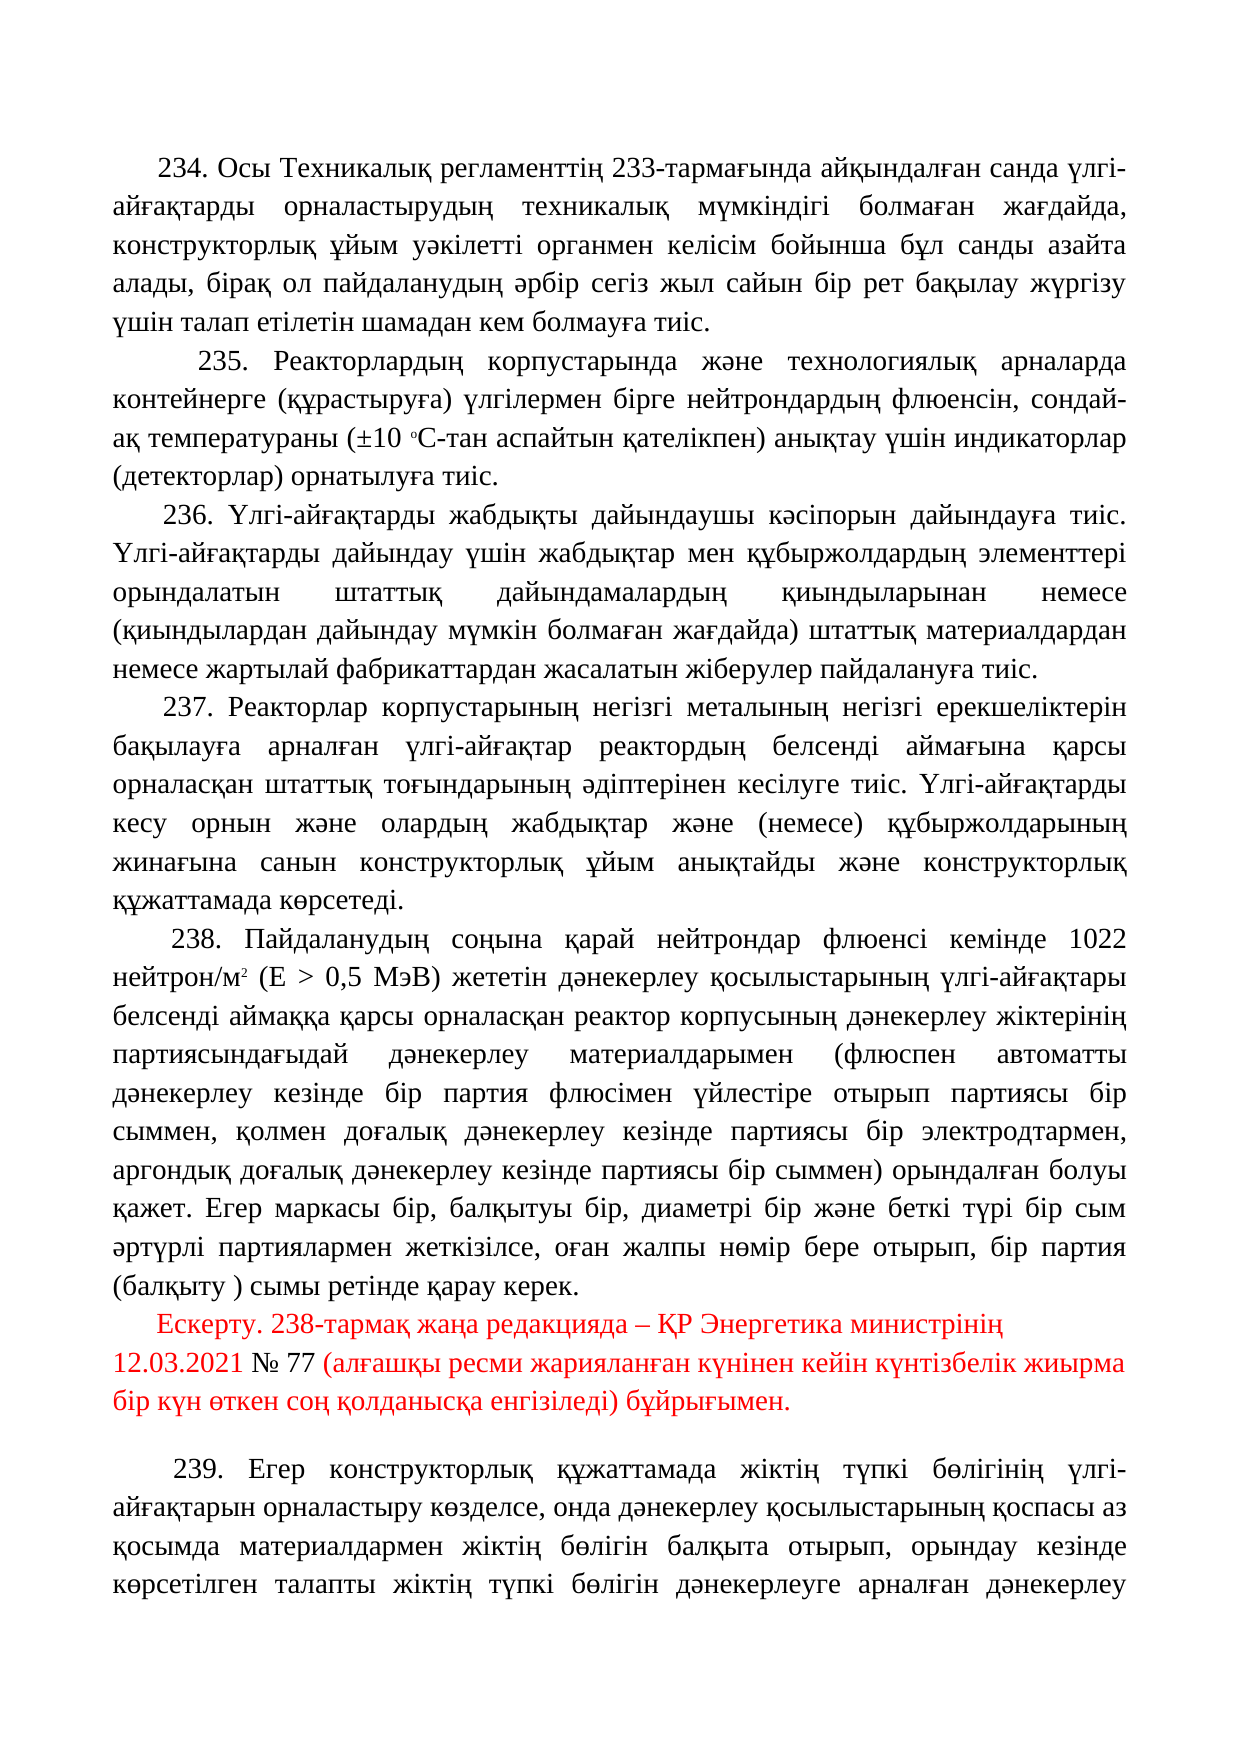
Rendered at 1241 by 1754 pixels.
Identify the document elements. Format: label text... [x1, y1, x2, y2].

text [112, 1451, 1128, 1600]
text 236. Үлгі-айғақтарды жабдықты дайындаушы кәсіпорын дайындауға тиіс. Үлгі-айғақтарды дайындау үшін жабдықтар мен құбыржолдардың элементтері орындалатын штаттық дайындамалардың қиындыларынан немесе (қиындылардан дайындау мүмкін болмаған жағдайда) штаттық материалдардан немесе жартылай фабрикаттардан жасалатын жіберулер пайдалануға тиіс. [112, 497, 1128, 684]
text 235. Реакторлардың корпустарында және технологиялық арналарда контейнерге (құрастыруға) үлгілермен бірге нейтрондардың флюенсін, сондай-ақ температураны (±10 оС-тан аспайтын қателікпен) анықтау үшін индикаторлар (детекторлар) орнатылуға тиіс. [112, 343, 1128, 492]
text 238. Пайдаланудың соңына қарай нейтрондар флюенсі кемінде 1022 нейтрон/м2 (Е > 0,5 МэВ) жететін дәнекерлеу қосылыстарының үлгі-айғақтары белсенді аймаққа қарсы орналасқан реактор корпусының дәнекерлеу жіктерінің партиясындағыдай дәнекерлеу материалдарымен (флюспен автоматты дәнекерлеу кезінде бір партия флюсімен үйлестіре отырып партиясы бір сыммен, қолмен доғалық дәнекерлеу кезінде партиясы бір электродтармен, аргондық доғалық дәнекерлеу кезінде партиясы бір сыммен) орындалған болуы қажет. Егер маркасы бір, балқытуы бір, диаметрі бір және беткі түрі бір сым әртүрлі партиялармен жеткізілсе, оған жалпы нөмір бере отырып, бір партия (балқыту ) сымы ретінде қарау керек. [112, 921, 1128, 1301]
text Ескерту. 238-тармақ жаңа редакцияда – ҚР Энергетика министрінің 12.03.2021 № 77 (алғашқы ресми жарияланған күнінен кейін күнтізбелік жиырма бір күн өткен соң қолданысқа енгізіледі) бұйрығымен. [112, 1306, 1128, 1447]
text 237. Реакторлар корпустарының негізгі металының негізгі ерекшеліктерін бақылауға арналған үлгі-айғақтар реактордың белсенді аймағына қарсы орналасқан штаттық тоғындарының әдіптерінен кесілуге тиіс. Үлгі-айғақтарды кесу орнын және олардың жабдықтар және (немесе) құбыржолдарының жинағына санын конструкторлық ұйым анықтайды және конструкторлық құжаттамада көрсетеді. [112, 689, 1128, 916]
text 234. Осы Техникалық регламенттің 233-тармағында айқындалған санда үлгі-айғақтарды орналастырудың техникалық мүмкіндігі болмаған жағдайда, конструкторлық ұйым уәкілетті органмен келісім бойынша бұл санды азайта алады, бірақ ол пайдаланудың әрбір сегіз жыл сайын бір рет бақылау жүргізу үшін талап етілетін шамадан кем болмауға тиіс. [112, 150, 1128, 338]
